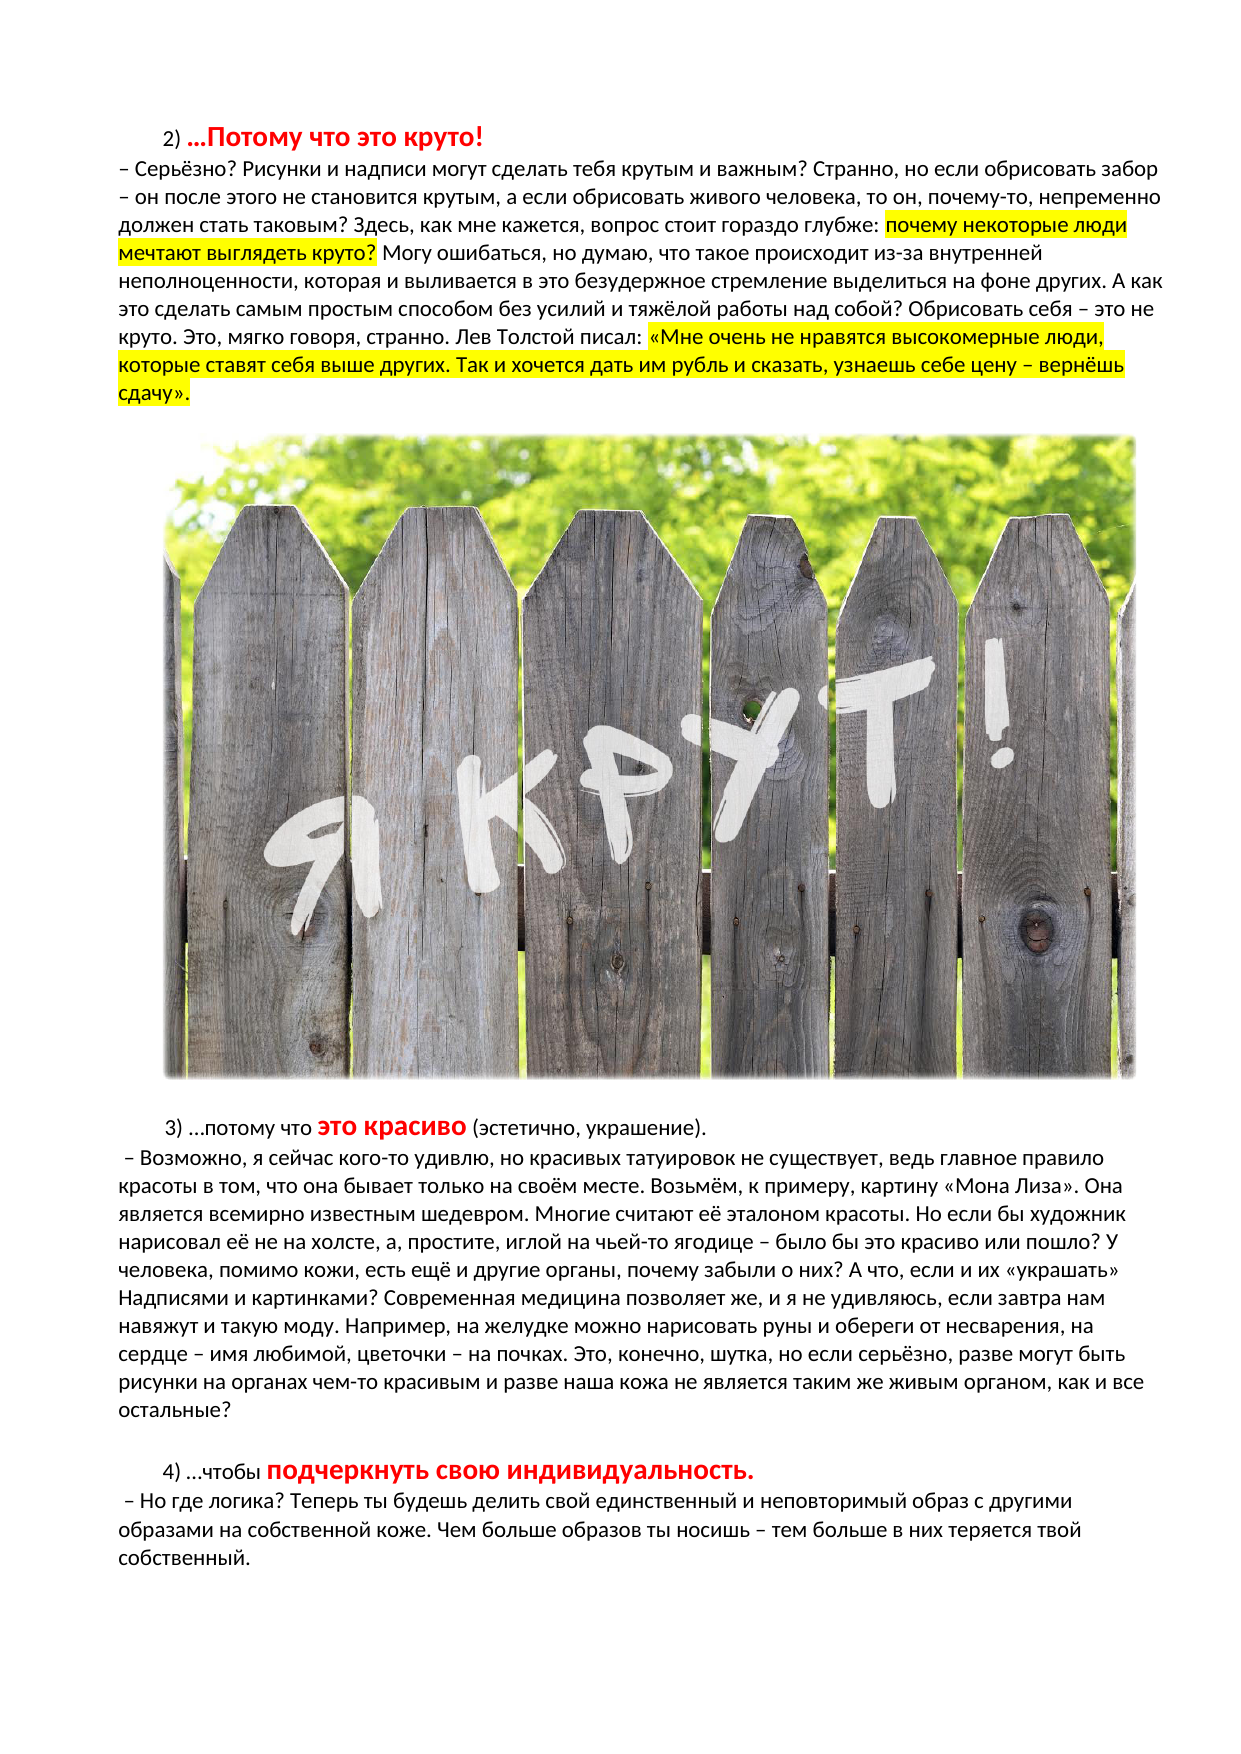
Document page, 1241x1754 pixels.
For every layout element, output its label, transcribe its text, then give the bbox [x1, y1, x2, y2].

text 2) …Потому что это круто! – Серьёзно? Рисунки и надписи могут сделать тебя крутым и важным? Странно, но если обрисовать забор – он после этого не становится крутым, а если обрисовать живого человека, то он, почему-то, непременно должен стать таковым? Здесь, как мне кажется, вопрос стоит гораздо глубже: почему некоторые люди мечтают выглядеть круто? Могу ошибаться, но думаю, что такое происходит из-за внутренней неполноценности, которая и выливается в это безудержное стремление выделиться на фоне других. А как это сделать самым простым способом без усилий и тяжёлой работы над собой? Обрисовать себя – это не круто. Это, мягко говоря, странно. Лев Толстой писал: «Мне очень не нравятся высокомерные люди, которые ставят себя выше других. Так и хочется дать им рубль и сказать, узнаешь себе цену – вернёшь сдачу». [118, 118, 1167, 406]
picture [162, 433, 1137, 1080]
text 3) …потому что это красиво (эстетично, украшение). – Возможно, я сейчас кого-то удивлю, но красивых татуировок не существует, ведь главное правило красоты в том, что она бывает только на своём месте. Возьмём, к примеру, картину «Мона Лиза». Она является всемирно известным шедевром. Многие считают её эталоном красоты. Но если бы художник нарисовал её не на холсте, а, простите, иглой на чьей-то ягодице – было бы это красиво или пошло? У человека, помимо кожи, есть ещё и другие органы, почему забыли о них? А что, если и их «украшать» Надписями и картинками? Современная медицина позволяет же, и я не удивляюсь, если завтра нам навяжут и такую моду. Например, на желудке можно нарисовать руны и обереги от несварения, на сердце – имя любимой, цветочки – на почках. Это, конечно, шутка, но если серьёзно, разве могут быть рисунки на органах чем-то красивым и разве наша кожа не является таким же живым органом, как и все остальные? РИСУНОК 8 [118, 1079, 1167, 1451]
text 4) …чтобы подчеркнуть свою индивидуальность. – Но где логика? Теперь ты будешь делить свой единственный и неповторимый образ с другими образами на собственной коже. Чем больше образов ты носишь – тем больше в них теряется твой собственный. [118, 1451, 1167, 1571]
